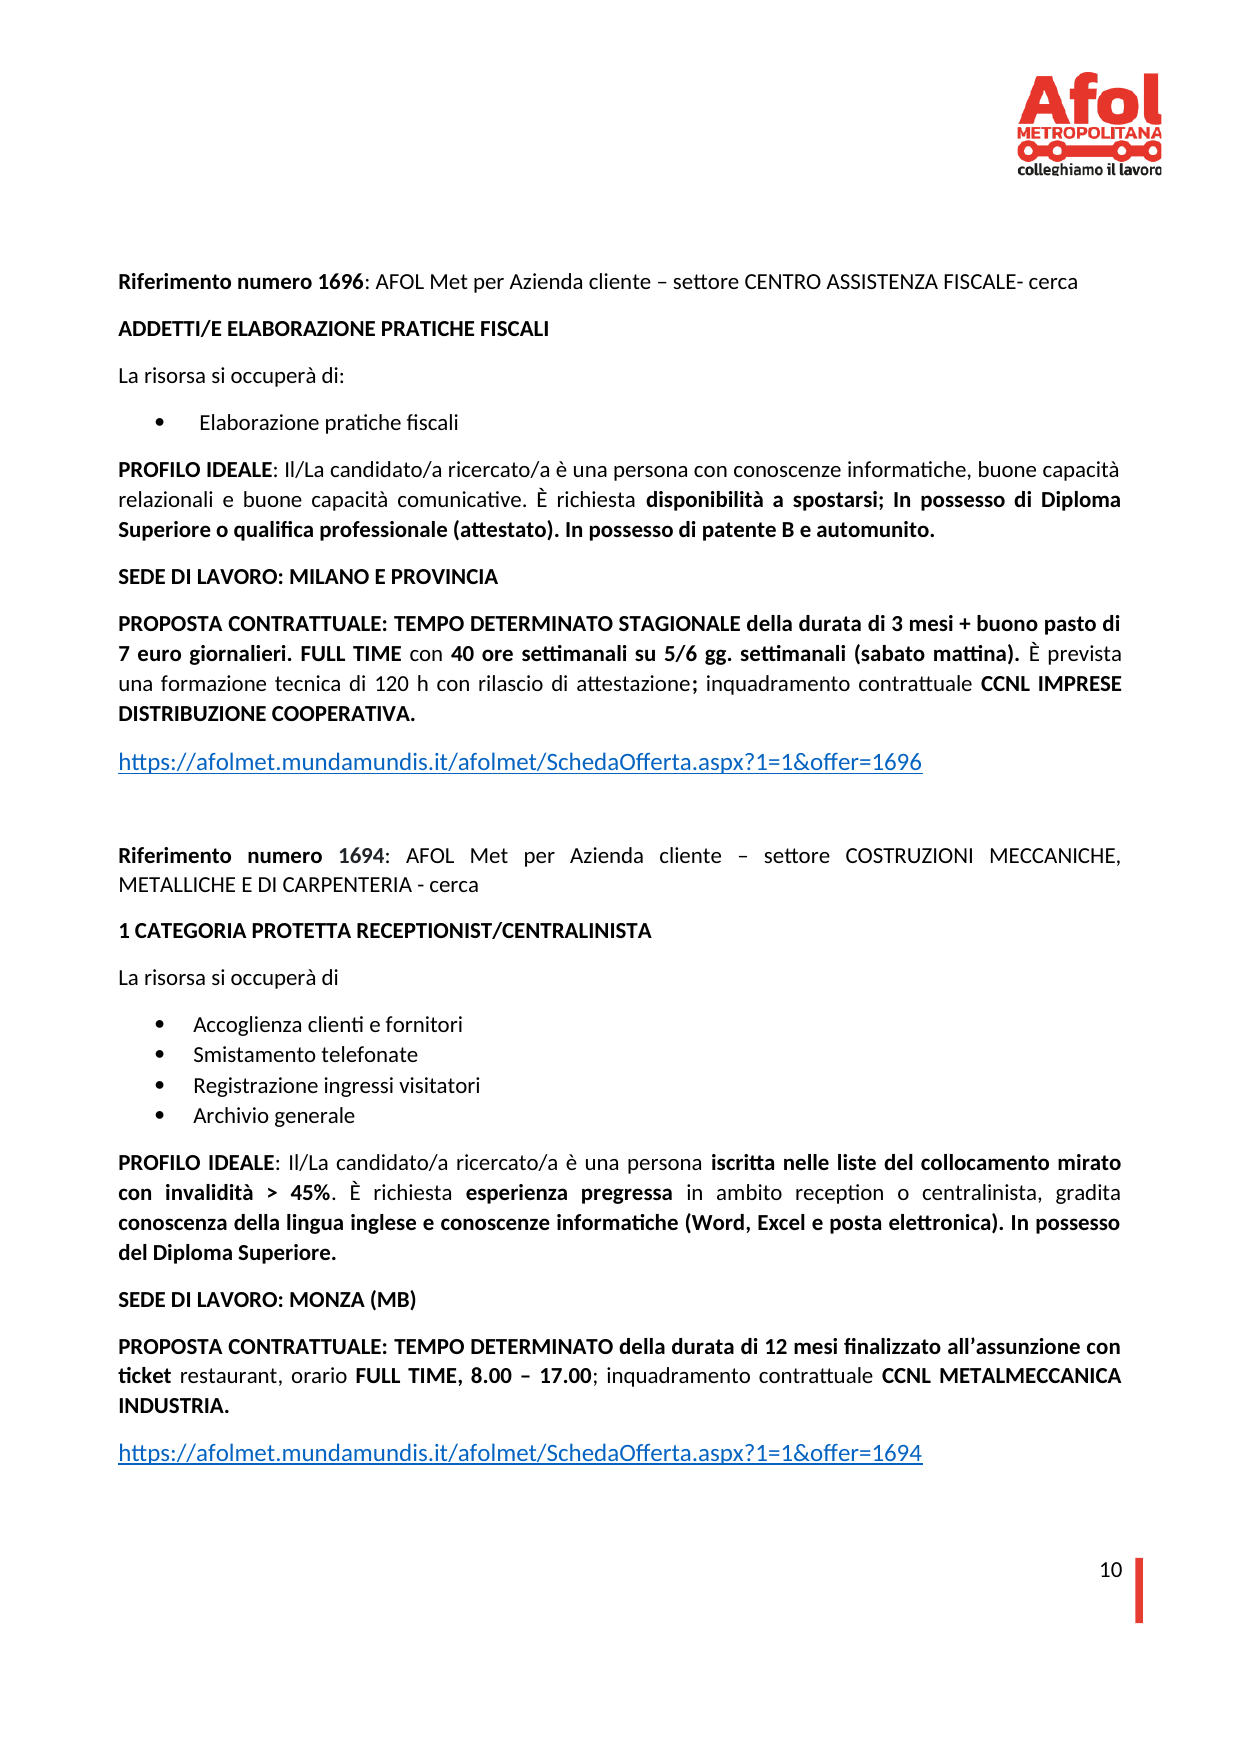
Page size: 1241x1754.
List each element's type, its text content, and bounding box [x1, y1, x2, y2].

list Accoglienza clienti e fornitori [156, 1010, 1122, 1038]
text https://afolmet.mundamundis.it/afolmet/SchedaOfferta.aspx?1=1&offer=1694 [118, 1437, 1122, 1467]
text PROFILO IDEALE: Il/La candidato/a ricercato/a è una persona iscritta nelle liste del collocamento mirato con invalidità > 45%. È richiesta esperienza pregressa in ambito reception o centralinista, gradita conoscenza della lingua inglese e conoscenze informatiche (Word, Excel e posta elettronica). In possesso del Diploma Superiore. [118, 1148, 1122, 1266]
text Riferimento numero 1696: AFOL Met per Azienda cliente – settore CENTRO ASSISTENZA FISCALE- cerca [118, 267, 1122, 295]
text 1 CATEGORIA PROTETTA RECEPTIONIST/CENTRALINISTA [118, 917, 1122, 944]
text ADDETTI/E ELABORAZIONE PRATICHE FISCALI [118, 314, 1122, 342]
list Elaborazione pratiche fiscali [156, 408, 1122, 436]
text https://afolmet.mundamundis.it/afolmet/SchedaOfferta.aspx?1=1&offer=1696 [118, 746, 1122, 777]
text PROFILO IDEALE: Il/La candidato/a ricercato/a è una persona con conoscenze informatiche, buone capacità relazionali e buone capacità comunicative. È richiesta disponibilità a spostarsi; In possesso di Diploma Superiore o qualifica professionale (attestato). In possesso di patente B e automunito. [118, 455, 1122, 543]
text La risorsa si occuperà di: [118, 361, 1122, 389]
text Riferimento numero 1694: AFOL Met per Azienda cliente – settore COSTRUZIONI MECCANICHE, METALLICHE E DI CARPENTERIA - cerca [118, 841, 1122, 898]
text La risorsa si occuperà di [118, 963, 1122, 991]
text PROPOSTA CONTRATTUALE: TEMPO DETERMINATO della durata di 12 mesi finalizzato all’assunzione con ticket restaurant, orario FULL TIME, 8.00 – 17.00; inquadramento contrattuale CCNL METALMECCANICA INDUSTRIA. [118, 1332, 1122, 1419]
text PROPOSTA CONTRATTUALE: TEMPO DETERMINATO STAGIONALE della durata di 3 mesi + buono pasto di 7 euro giornalieri. FULL TIME con 40 ore settimanali su 5/6 gg. settimanali (sabato mattina). È prevista una formazione tecnica di 120 h con rilascio di attestazione; inquadramento contrattuale CCNL IMPRESE DISTRIBUZIONE COOPERATIVA. [118, 609, 1122, 728]
list Smistamento telefonate [156, 1041, 1122, 1068]
text SEDE DI LAVORO: MONZA (MB) [118, 1285, 1122, 1313]
text SEDE DI LAVORO: MILANO E PROVINCIA [118, 562, 1122, 590]
list Archivio generale [156, 1101, 1122, 1129]
list Registrazione ingressi visitatori [156, 1071, 1122, 1099]
